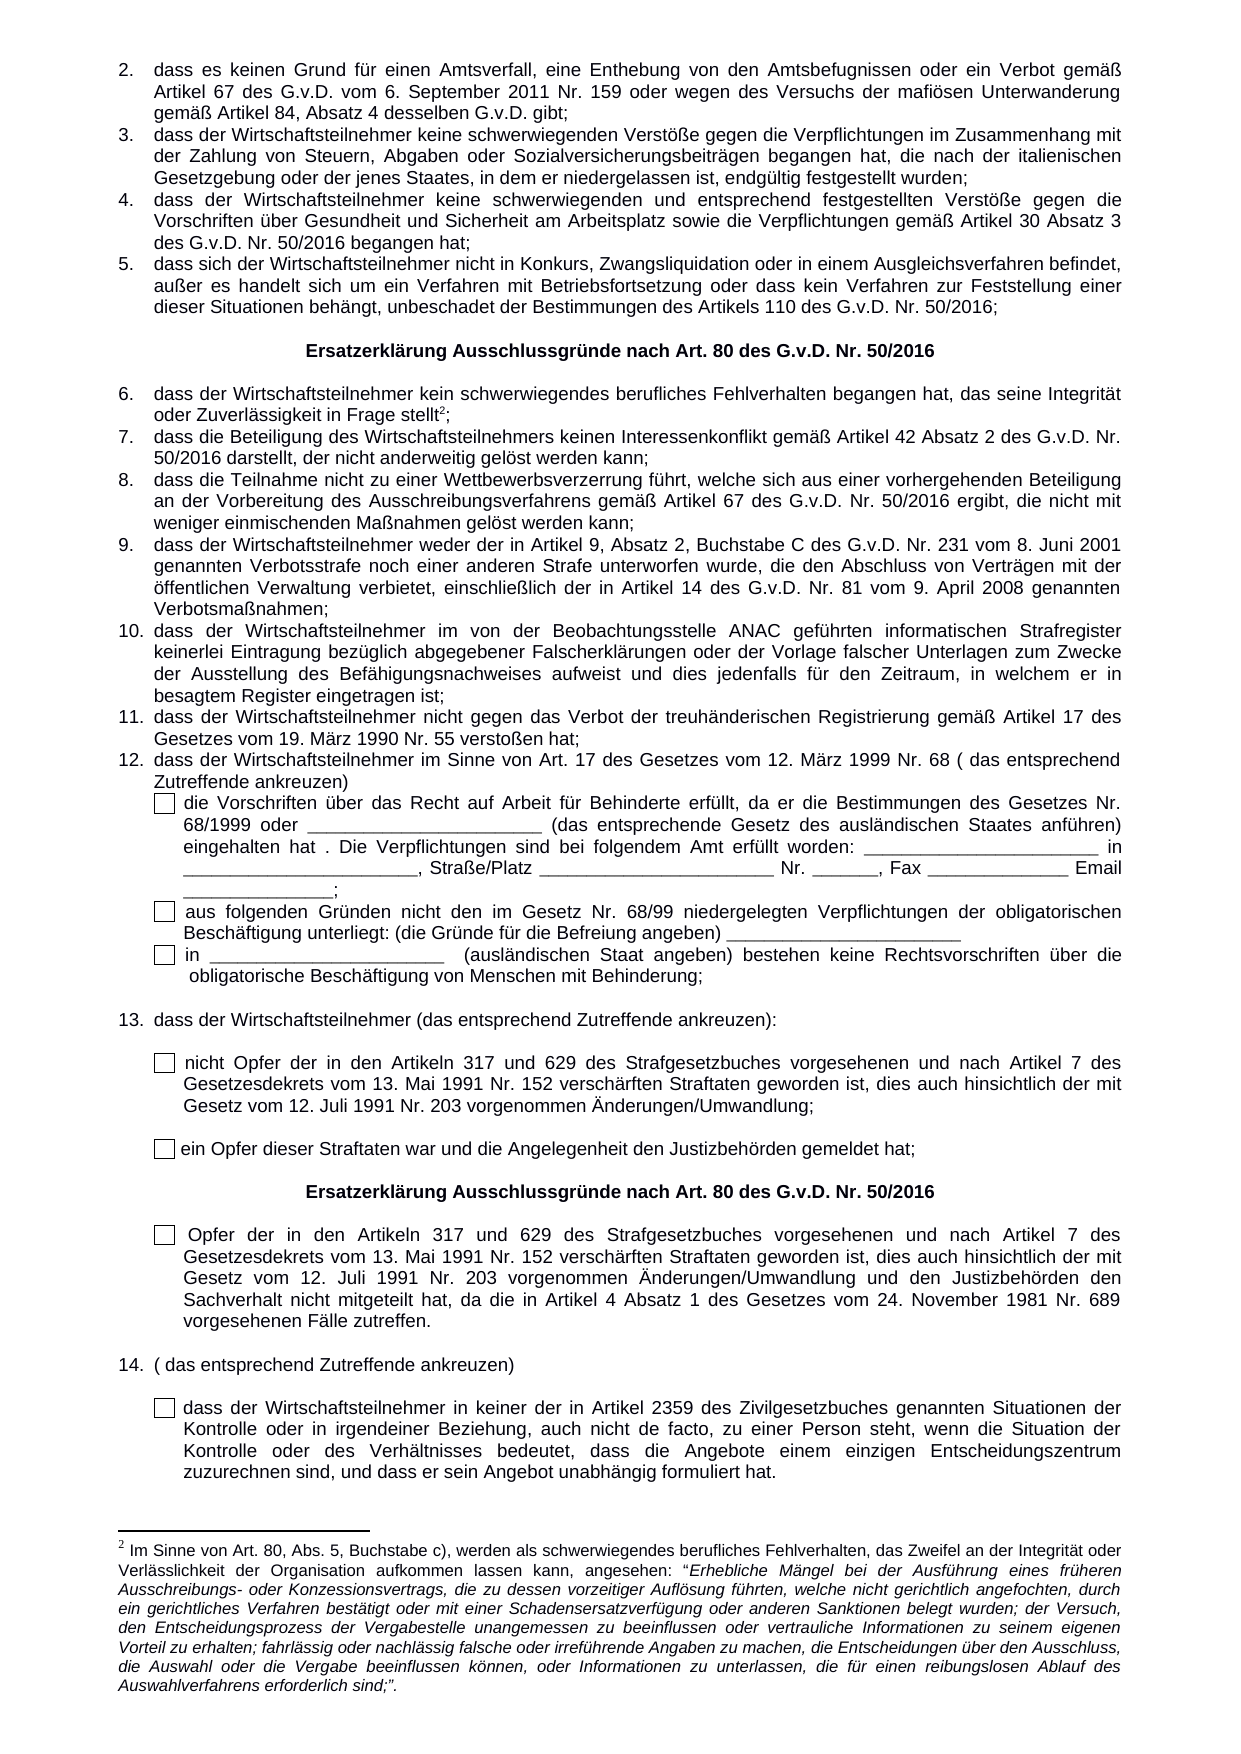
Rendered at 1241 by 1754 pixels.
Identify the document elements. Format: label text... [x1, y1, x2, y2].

list dass der Wirtschaftsteilnehmer keine schwerwiegenden und entsprechend festgestellten Verstöße gegen die Vorschriften über Gesundheit und Sicherheit am Arbeitsplatz sowie die Verpflichtungen gemäß Artikel 30 Absatz 3 des G.v.D. Nr. 50/2016 begangen hat; [118, 188, 1122, 253]
list dass der Wirtschaftsteilnehmer im Sinne von Art. 17 des Gesetzes vom 12. März 1999 Nr. 68 ( das entsprechend Zutreffende ankreuzen) [118, 749, 1122, 792]
list dass die Teilnahme nicht zu einer Wettbewerbsverzerrung führt, welche sich aus einer vorhergehenden Beteiligung an der Vorbereitung des Ausschreibungsverfahrens gemäß Artikel 67 des G.v.D. Nr. 50/2016 ergibt, die nicht mit weniger einmischenden Maßnahmen gelöst werden kann; [118, 469, 1122, 533]
text Ersatzerklärung Ausschlussgründe nach Art. 80 des G.v.D. Nr. 50/2016 [118, 339, 1122, 361]
text ein Opfer dieser Straftaten war und die Angelegenheit den Justizbehörden gemeldet hat; [153, 1138, 1122, 1159]
list dass es keinen Grund für einen Amtsverfall, eine Enthebung von den Amtsbefugnissen oder ein Verbot gemäß Artikel 67 des G.v.D. vom 6. September 2011 Nr. 159 oder wegen des Versuchs der mafiösen Unterwanderung gemäß Artikel 84, Absatz 4 desselben G.v.D. gibt; [118, 59, 1122, 124]
list dass der Wirtschaftsteilnehmer (das entsprechend Zutreffende ankreuzen): [118, 1008, 1122, 1030]
text die Vorschriften über das Recht auf Arbeit für Behinderte erfüllt, da er die Bestimmungen des Gesetzes Nr. 68/1999 oder _________________________ (das entsprechende Gesetz des ausländischen Staates anführen) eingehalten hat . Die Verpflichtungen sind bei folgendem Amt erfüllt worden: _________________________ in _________________________, Straße/Platz _________________________ Nr. _______, Fax _______________ Email ________________; [153, 792, 1122, 900]
text Opfer der in den Artikeln 317 und 629 des Strafgesetzbuches vorgesehenen und nach Artikel 7 des Gesetzesdekrets vom 13. Mai 1991 Nr. 152 verschärften Straftaten geworden ist, dies auch hinsichtlich der mit Gesetz vom 12. Juli 1991 Nr. 203 vorgenommen Änderungen/Umwandlung und den Justizbehörden den Sachverhalt nicht mitgeteilt hat, da die in Artikel 4 Absatz 1 des Gesetzes vom 24. November 1981 Nr. 689 vorgesehenen Fälle zutreffen. [153, 1224, 1122, 1332]
list dass sich der Wirtschaftsteilnehmer nicht in Konkurs, Zwangsliquidation oder in einem Ausgleichsverfahren befindet, außer es handelt sich um ein Verfahren mit Betriebsfortsetzung oder dass kein Verfahren zur Feststellung einer dieser Situationen behängt, unbeschadet der Bestimmungen des Artikels 110 des G.v.D. Nr. 50/2016; [118, 253, 1122, 318]
text dass der Wirtschaftsteilnehmer in keiner der in Artikel 2359 des Zivilgesetzbuches genannten Situationen der Kontrolle oder in irgendeiner Beziehung, auch nicht de facto, zu einer Person steht, wenn die Situation der Kontrolle oder des Verhältnisses bedeutet, dass die Angebote einem einzigen Entscheidungszentrum zuzurechnen sind, und dass er sein Angebot unabhängig formuliert hat. [153, 1397, 1122, 1483]
list dass der Wirtschaftsteilnehmer nicht gegen das Verbot der treuhänderischen Registrierung gemäß Artikel 17 des Gesetzes vom 19. März 1990 Nr. 55 verstoßen hat; [118, 706, 1122, 749]
list ( das entsprechend Zutreffende ankreuzen) [118, 1353, 1122, 1375]
list dass der Wirtschaftsteilnehmer weder der in Artikel 9, Absatz 2, Buchstabe C des G.v.D. Nr. 231 vom 8. Juni 2001 genannten Verbotsstrafe noch einer anderen Strafe unterworfen wurde, die den Abschluss von Verträgen mit der öffentlichen Verwaltung verbietet, einschließlich der in Artikel 14 des G.v.D. Nr. 81 vom 9. April 2008 genannten Verbotsmaßnahmen; [118, 533, 1122, 620]
list dass der Wirtschaftsteilnehmer keine schwerwiegenden Verstöße gegen die Verpflichtungen im Zusammenhang mit der Zahlung von Steuern, Abgaben oder Sozialversicherungsbeiträgen begangen hat, die nach der italienischen Gesetzgebung oder der jenes Staates, in dem er niedergelassen ist, endgültig festgestellt wurden; [118, 124, 1122, 188]
text nicht Opfer der in den Artikeln 317 und 629 des Strafgesetzbuches vorgesehenen und nach Artikel 7 des Gesetzesdekrets vom 13. Mai 1991 Nr. 152 verschärften Straftaten geworden ist, dies auch hinsichtlich der mit Gesetz vom 12. Juli 1991 Nr. 203 vorgenommen Änderungen/Umwandlung; [153, 1052, 1122, 1116]
text Ersatzerklärung Ausschlussgründe nach Art. 80 des G.v.D. Nr. 50/2016 [118, 1181, 1122, 1202]
text aus folgenden Gründen nicht den im Gesetz Nr. 68/99 niedergelegten Verpflichtungen der obligatorischen Beschäftigung unterliegt: (die Gründe für die Befreiung angeben) _________________________ [153, 900, 1122, 944]
list dass der Wirtschaftsteilnehmer kein schwerwiegendes berufliches Fehlverhalten begangen hat, das seine Integrität oder Zuverlässigkeit in Frage stellt; [118, 382, 1122, 426]
text in _________________________ (ausländischen Staat angeben) bestehen keine Rechtsvorschriften über die obligatorische Beschäftigung von Menschen mit Behinderung; [153, 944, 1122, 987]
list dass der Wirtschaftsteilnehmer im von der Beobachtungsstelle ANAC geführten informatischen Strafregister keinerlei Eintragung bezüglich abgegebener Falscherklärungen oder der Vorlage falscher Unterlagen zum Zwecke der Ausstellung des Befähigungsnachweises aufweist und dies jedenfalls für den Zeitraum, in welchem er in besagtem Register eingetragen ist; [118, 620, 1122, 706]
list dass die Beteiligung des Wirtschaftsteilnehmers keinen Interessenkonflikt gemäß Artikel 42 Absatz 2 des G.v.D. Nr. 50/2016 darstellt, der nicht anderweitig gelöst werden kann; [118, 426, 1122, 469]
